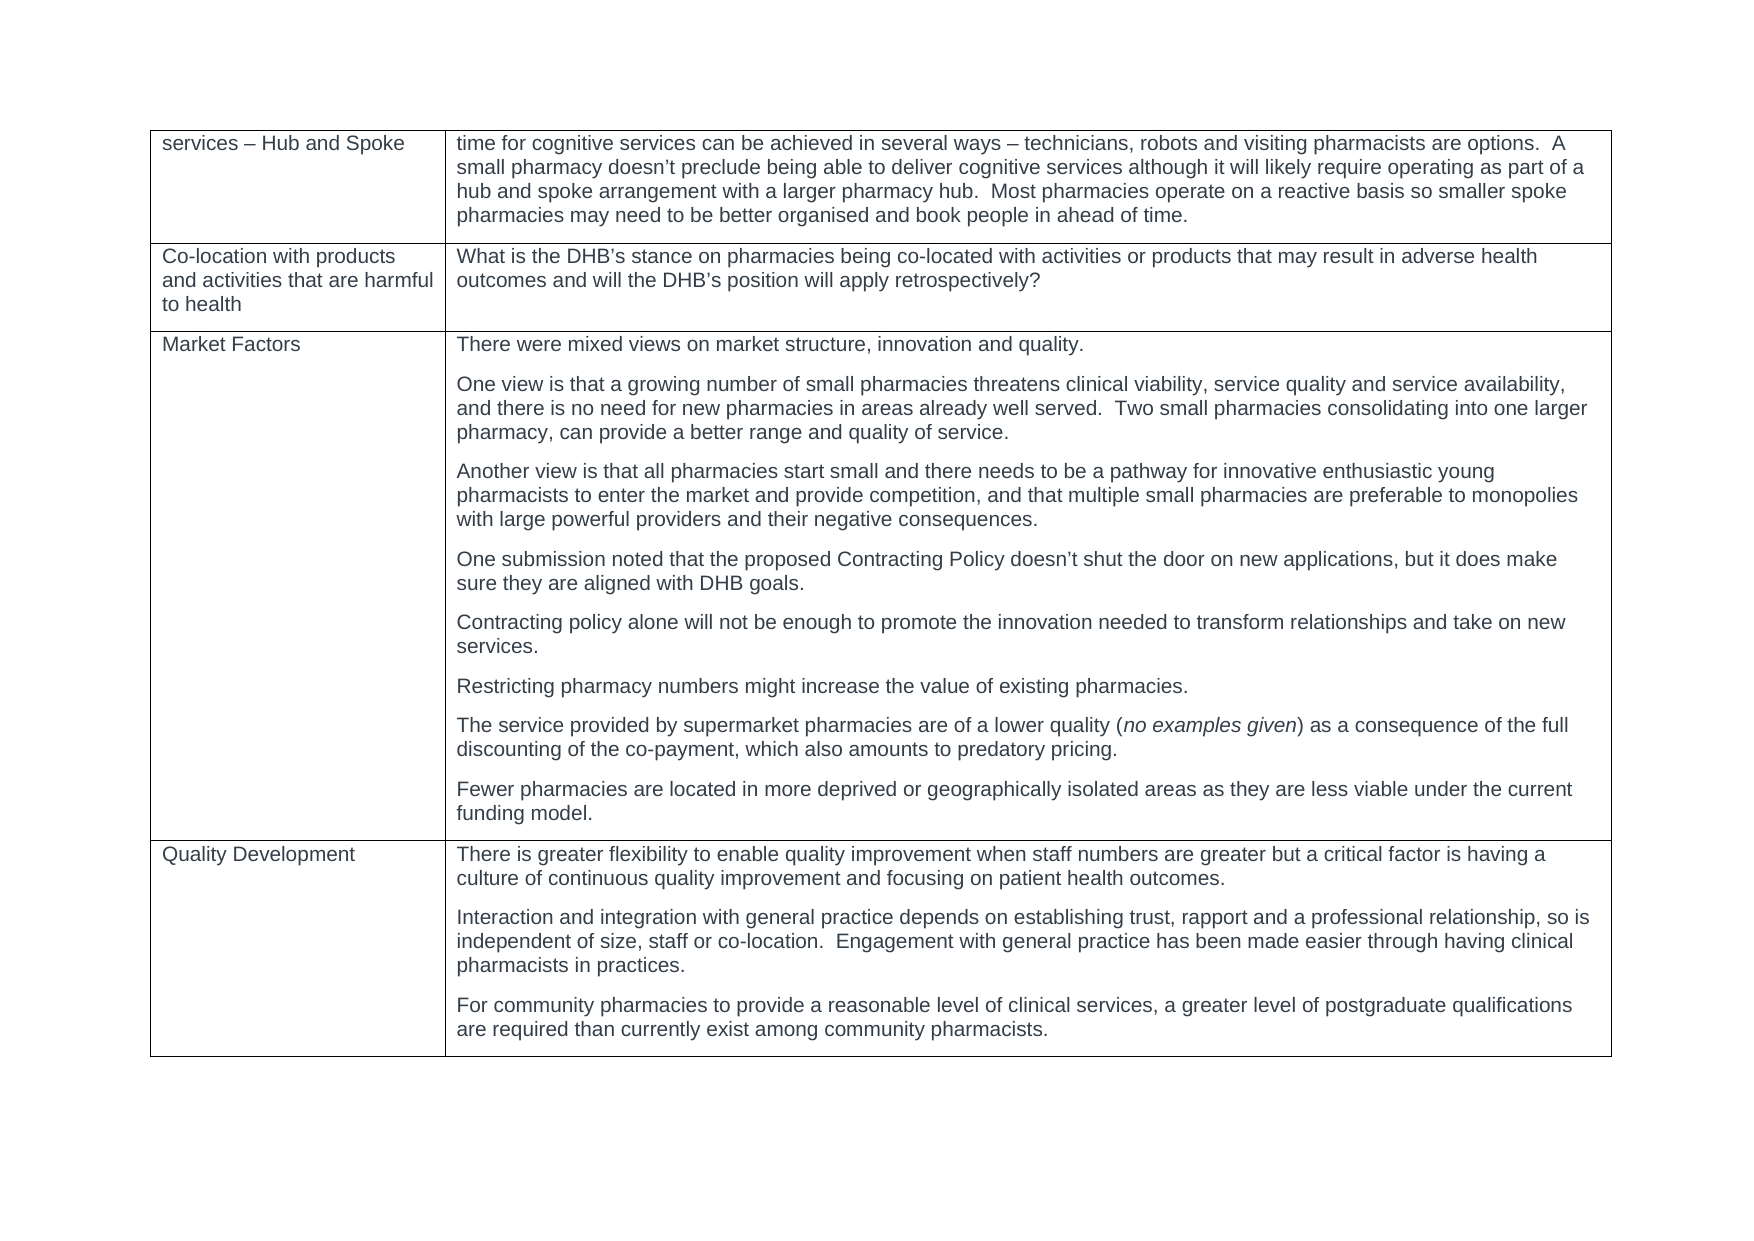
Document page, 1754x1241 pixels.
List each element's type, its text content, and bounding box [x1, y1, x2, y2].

table_cell Quality Development [151, 841, 445, 1056]
table_cell There were mixed views on market structure, innovation and quality. One view is that a growing number of small pharmacies threatens clinical viability, service quality and service availability, and there is no need for new pharmacies in areas already well served. Two small pharmacies consolidating into one larger pharmacy, can provide a better range and quality of service. Another view is that all pharmacies start small and there needs to be a pathway for innovative enthusiastic young pharmacists to enter the market and provide competition, and that multiple small pharmacies are preferable to monopolies with large powerful providers and their negative consequences. One submission noted that the proposed Contracting Policy doesn’t shut the door on new applications, but it does make sure they are aligned with DHB goals. Contracting policy alone will not be enough to promote the innovation needed to transform relationships and take on new services. Restricting pharmacy numbers might increase the value of existing pharmacies. The service provided by supermarket pharmacies are of a lower quality (no examples given) as a consequence of the full discounting of the co-payment, which also amounts to predatory pricing. Fewer pharmacies are located in more deprived or geographically isolated areas as they are less viable under the current funding model. [446, 332, 1611, 840]
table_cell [151, 131, 445, 242]
table_cell Co-location with products and activities that are harmful to health [151, 244, 445, 331]
table_cell Market Factors [151, 332, 445, 840]
table_cell What is the DHB’s stance on pharmacies being co-located with activities or products that may result in adverse health outcomes and will the DHB’s position will apply retrospectively? [446, 244, 1611, 331]
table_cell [446, 131, 1611, 242]
table_cell There is greater flexibility to enable quality improvement when staff numbers are greater but a critical factor is having a culture of continuous quality improvement and focusing on patient health outcomes. Interaction and integration with general practice depends on establishing trust, rapport and a professional relationship, so is independent of size, staff or co-location. Engagement with general practice has been made easier through having clinical pharmacists in practices. For community pharmacies to provide a reasonable level of clinical services, a greater level of postgraduate qualifications are required than currently exist among community pharmacists. [446, 841, 1611, 1056]
